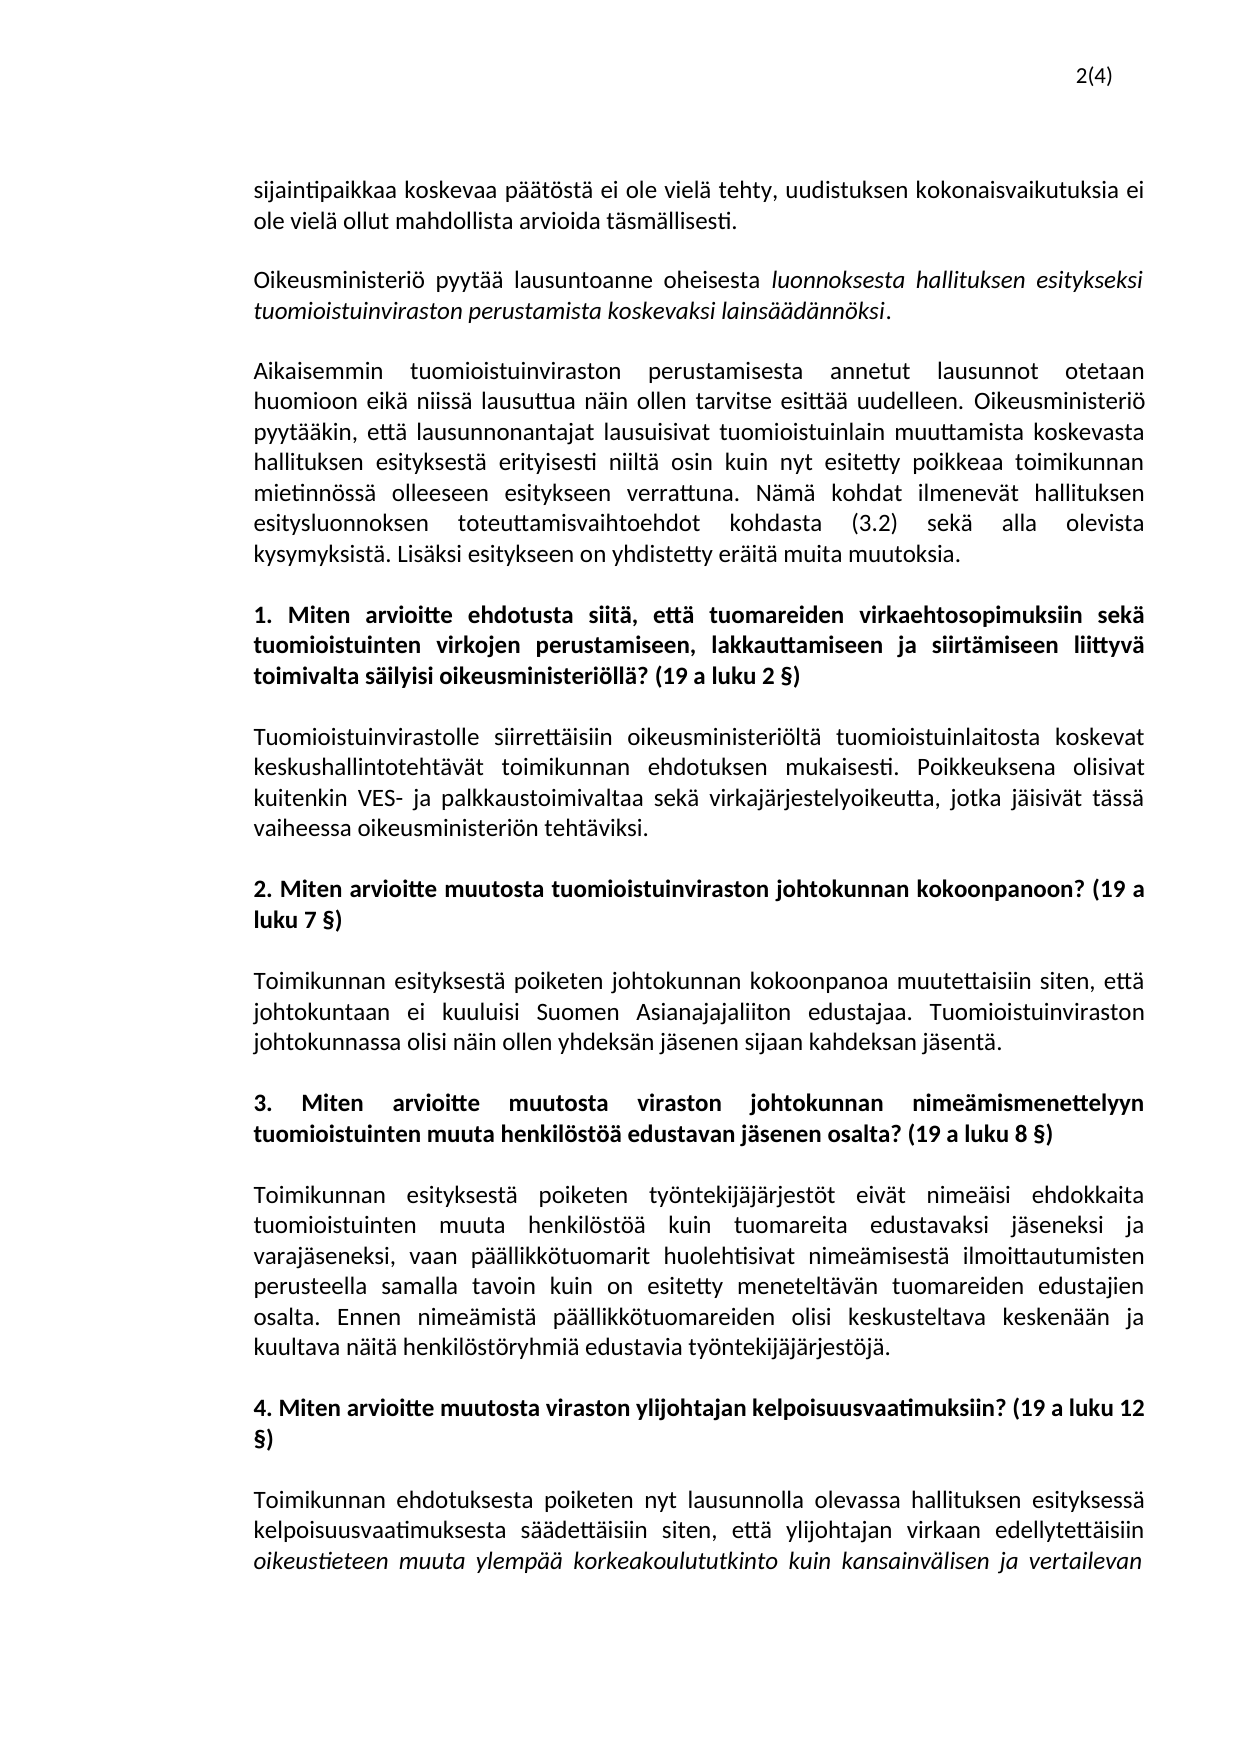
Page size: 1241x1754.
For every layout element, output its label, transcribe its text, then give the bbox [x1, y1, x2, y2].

text Tuomioistuinvirastolle siirrettäisiin oikeusministeriöltä tuomioistuinlaitosta koskevat keskushallintotehtävät toimikunnan ehdotuksen mukaisesti. Poikkeuksena olisivat kuitenkin VES- ja palkkaustoimivaltaa sekä virkajärjestelyoikeutta, jotka jäisivät tässä vaiheessa oikeusministeriön tehtäviksi. [253, 721, 1146, 843]
text 2. Miten arvioitte muutosta tuomioistuinviraston johtokunnan kokoonpanoon? (19 a luku 7 §) [253, 874, 1146, 935]
text Aikaisemmin tuomioistuinviraston perustamisesta annetut lausunnot otetaan huomioon eikä niissä lausuttua näin ollen tarvitse esittää uudelleen. Oikeusministeriö pyytääkin, että lausunnonantajat lausuisivat tuomioistuinlain muuttamista koskevasta hallituksen esityksestä erityisesti niiltä osin kuin nyt esitetty poikkeaa toimikunnan mietinnössä olleeseen esitykseen verrattuna. Nämä kohdat ilmenevät hallituksen esitysluonnoksen toteuttamisvaihtoehdot kohdasta (3.2) sekä alla olevista kysymyksistä. Lisäksi esitykseen on yhdistetty eräitä muita muutoksia. [253, 355, 1146, 568]
text 4. Miten arvioitte muutosta viraston ylijohtajan kelpoisuusvaatimuksiin? (19 a luku 12 §) [253, 1392, 1146, 1453]
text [253, 174, 1146, 235]
text 3. Miten arvioitte muutosta viraston johtokunnan nimeämismenettelyyn tuomioistuinten muuta henkilöstöä edustavan jäsenen osalta? (19 a luku 8 §) [253, 1087, 1146, 1148]
text Toimikunnan esityksestä poiketen työntekijäjärjestöt eivät nimeäisi ehdokkaita tuomioistuinten muuta henkilöstöä kuin tuomareita edustavaksi jäseneksi ja varajäseneksi, vaan päällikkötuomarit huolehtisivat nimeämisestä ilmoittautumisten perusteella samalla tavoin kuin on esitetty meneteltävän tuomareiden edustajien osalta. Ennen nimeämistä päällikkötuomareiden olisi keskusteltava keskenään ja kuultava näitä henkilöstöryhmiä edustavia työntekijäjärjestöjä. [253, 1179, 1146, 1362]
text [253, 1484, 1146, 1576]
text Toimikunnan esityksestä poiketen johtokunnan kokoonpanoa muutettaisiin siten, että johtokuntaan ei kuuluisi Suomen Asianajajaliiton edustajaa. Tuomioistuinviraston johtokunnassa olisi näin ollen yhdeksän jäsenen sijaan kahdeksan jäsentä. [253, 965, 1146, 1057]
text 1. Miten arvioitte ehdotusta siitä, että tuomareiden virkaehtosopimuksiin sekä tuomioistuinten virkojen perustamiseen, lakkauttamiseen ja siirtämiseen liittyvä toimivalta säilyisi oikeusministeriöllä? (19 a luku 2 §) [253, 599, 1146, 691]
text Oikeusministeriö pyytää lausuntoanne oheisesta luonnoksesta hallituksen esitykseksi tuomioistuinviraston perustamista koskevaksi lainsäädännöksi. [253, 264, 1146, 326]
